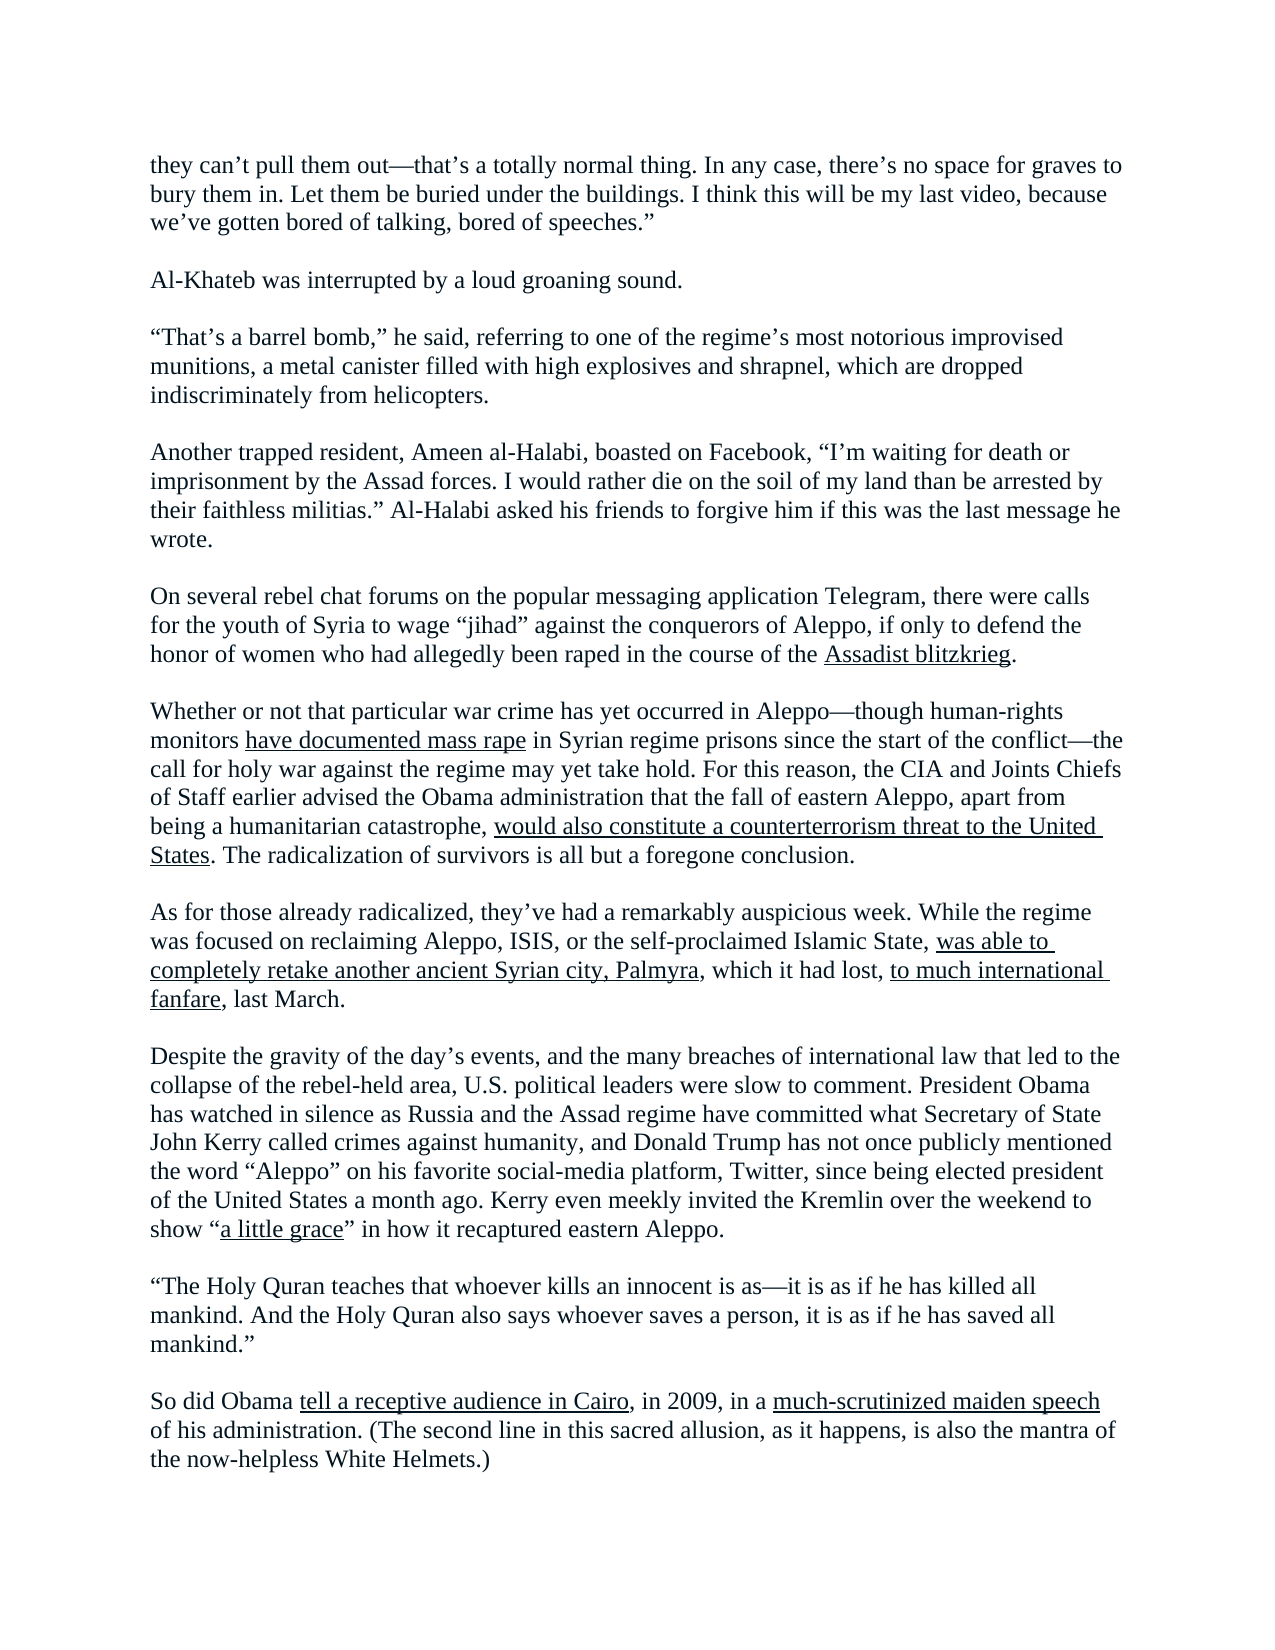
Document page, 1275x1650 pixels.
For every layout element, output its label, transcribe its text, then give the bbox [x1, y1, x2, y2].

text Despite the gravity of the day’s events, and the many breaches of international law that led to the collapse of the rebel-held area, U.S. political leaders were slow to comment. President Obama has watched in silence as Russia and the Assad regime have committed what Secretary of State John Kerry called crimes against humanity, and Donald Trump has not once publicly mentioned the word “Aleppo” on his favorite social-media platform, Twitter, since being elected president of the United States a month ago. Kerry even meekly invited the Kremlin over the weekend to show “a little grace” in how it recaptured eastern Aleppo. [150, 1041, 1125, 1242]
text Another trapped resident, Ameen al-Halabi, boasted on Facebook, “I’m waiting for death or imprisonment by the Assad forces. I would rather die on the soil of my land than be arrested by their faithless militias.” Al-Halabi asked his friends to forgive him if this was the last message he wrote. [150, 437, 1125, 552]
text “That’s a barrel bomb,” he said, referring to one of the regime’s most notorious improvised munitions, a metal canister filled with high explosives and shrapnel, which are dropped indiscriminately from helicopters. [150, 322, 1125, 409]
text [150, 150, 1125, 236]
text On several rebel chat forums on the popular messaging application Telegram, there were calls for the youth of Syria to wage “jihad” against the conquerors of Aleppo, if only to defend the honor of women who had allegedly been raped in the course of the Assadist blitzkrieg. [150, 581, 1125, 667]
text So did Obama tell a receptive audience in Cairo, in 2009, in a much-scrutinized maiden speech of his administration. (The second line in this sacred allusion, as it happens, is also the mantra of the now-helpless White Helmets.) [150, 1386, 1125, 1472]
text “The Holy Quran teaches that whoever kills an innocent is as—it is as if he has killed all mankind. And the Holy Quran also says whoever saves a person, it is as if he has saved all mankind.” [150, 1271, 1125, 1357]
text Al-Khateb was interrupted by a loud groaning sound. [150, 265, 1125, 294]
text Whether or not that particular war crime has yet occurred in Aleppo—though human-rights monitors have documented mass rape in Syrian regime prisons since the start of the conflict—the call for holy war against the regime may yet take hold. For this reason, the CIA and Joints Chiefs of Staff earlier advised the Obama administration that the fall of eastern Aleppo, apart from being a humanitarian catastrophe, would also constitute a counterterrorism threat to the United States. The radicalization of survivors is all but a foregone conclusion. [150, 696, 1125, 869]
text As for those already radicalized, they’ve had a remarkably auspicious week. While the regime was focused on reclaiming Aleppo, ISIS, or the self-proclaimed Islamic State, was able to completely retake another ancient Syrian city, Palmyra, which it had lost, to much international fanfare, last March. [150, 897, 1125, 1012]
